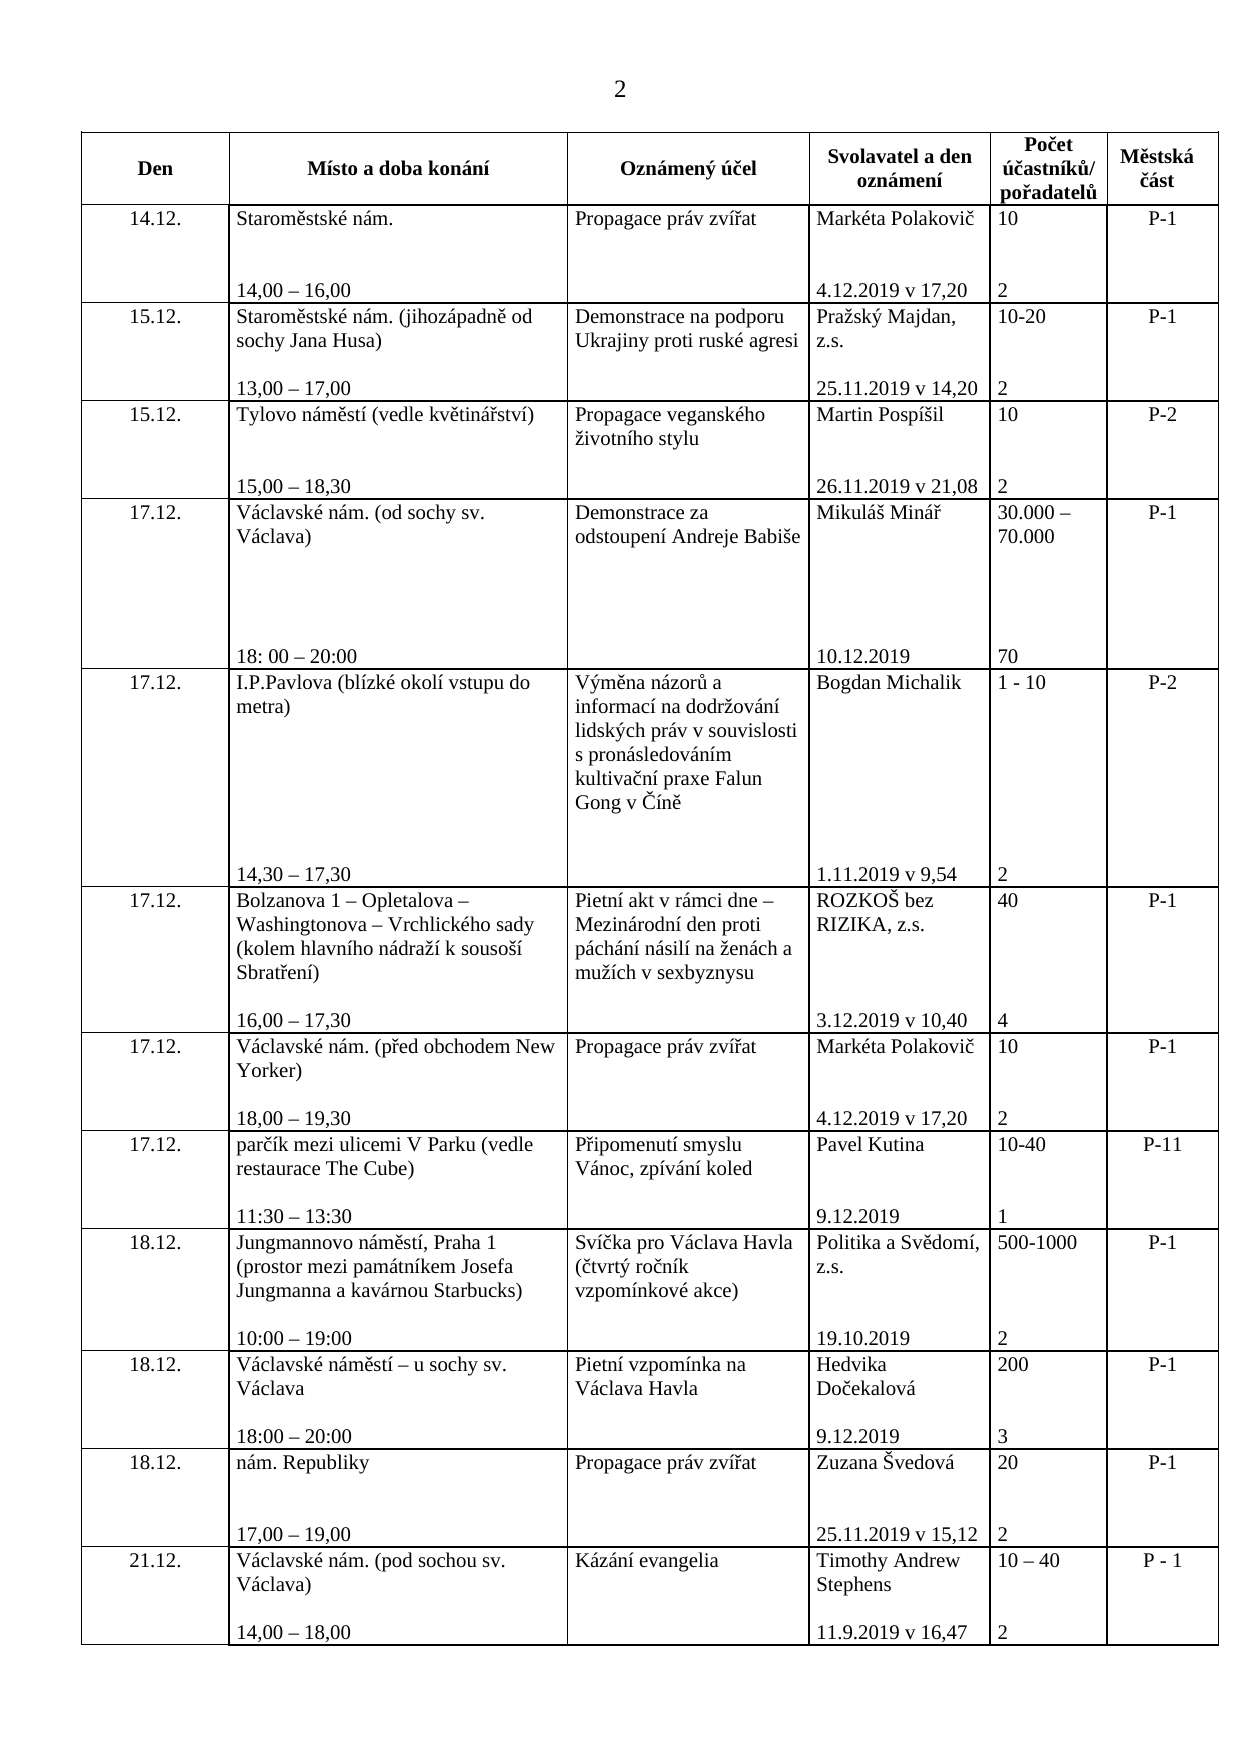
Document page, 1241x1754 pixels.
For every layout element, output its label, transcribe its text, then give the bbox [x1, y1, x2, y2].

table_cell Demonstrace za odstoupení Andreje Babiše [568, 500, 808, 668]
table_header Městská část [1108, 133, 1218, 204]
table_cell P-1 [1108, 1450, 1218, 1546]
table_cell 17.12. [82, 887, 228, 1032]
table_cell Pietní vzpomínka na Václava Havla [568, 1352, 808, 1448]
table_cell Propagace veganského životního stylu [568, 402, 808, 498]
table_cell 17.12. [82, 1033, 228, 1130]
table_cell 21.12. [82, 1547, 228, 1644]
table_cell 15.12. [82, 401, 228, 498]
table_cell Timothy Andrew Stephens 11.9.2019 v 16,47 [810, 1548, 989, 1644]
table_cell P-11 [1108, 1132, 1218, 1228]
table_cell Bogdan Michalik 1.11.2019 v 9,54 [810, 670, 989, 886]
table_cell P - 1 [1108, 1548, 1218, 1644]
table_cell P-1 [1108, 1034, 1218, 1130]
table_cell Svíčka pro Václava Havla (čtvrtý ročník vzpomínkové akce) [568, 1230, 808, 1350]
table_cell Václavské nám. (před obchodem New Yorker) 18,00 – 19,30 [230, 1034, 567, 1130]
table_cell 14.12. [82, 205, 228, 302]
table_header Počet účastníků/ pořadatelů [991, 133, 1107, 204]
table_cell 20 2 [991, 1450, 1106, 1546]
table_cell 500-1000 2 [991, 1230, 1106, 1350]
table_cell 30.000 – 70.000 70 [991, 500, 1106, 668]
table_cell Připomenutí smyslu Vánoc, zpívání koled [568, 1132, 808, 1228]
table_cell 1 - 10 2 [991, 670, 1106, 886]
table_cell parčík mezi ulicemi V Parku (vedle restaurace The Cube) 11:30 – 13:30 [230, 1132, 567, 1228]
table_cell Zuzana Švedová 25.11.2019 v 15,12 [810, 1450, 989, 1546]
table_cell Propagace práv zvířat [568, 206, 808, 302]
table_cell 200 3 [991, 1352, 1106, 1448]
table_cell 18.12. [82, 1351, 228, 1448]
table_cell Markéta Polakovič 4.12.2019 v 17,20 [810, 206, 989, 302]
table_cell Propagace práv zvířat [568, 1034, 808, 1130]
table_cell 10 2 [991, 206, 1106, 302]
table_cell I.P.Pavlova (blízké okolí vstupu do metra) 14,30 – 17,30 [230, 670, 567, 886]
table_cell Pavel Kutina 9.12.2019 [810, 1132, 989, 1228]
table_cell Pražský Majdan, z.s. 25.11.2019 v 14,20 [810, 304, 989, 400]
table_cell Jungmannovo náměstí, Praha 1 (prostor mezi památníkem Josefa Jungmanna a kavárnou Starbucks) 10:00 – 19:00 [230, 1230, 567, 1350]
table_cell 17.12. [82, 499, 228, 668]
table_cell Václavské náměstí – u sochy sv. Václava 18:00 – 20:00 [230, 1352, 567, 1448]
table_cell nám. Republiky 17,00 – 19,00 [230, 1450, 567, 1546]
table_cell P-2 [1108, 402, 1218, 498]
table_cell Politika a Svědomí, z.s. 19.10.2019 [810, 1230, 989, 1350]
table_cell Václavské nám. (pod sochou sv. Václava) 14,00 – 18,00 [230, 1548, 567, 1644]
table_cell Martin Pospíšil 26.11.2019 v 21,08 [810, 402, 989, 498]
table_cell 10-20 2 [991, 304, 1106, 400]
table_cell P-1 [1108, 500, 1218, 668]
table_cell Kázání evangelia [568, 1548, 808, 1644]
table_cell 18.12. [82, 1449, 228, 1546]
table_cell 10-40 1 [991, 1132, 1106, 1228]
table_cell Markéta Polakovič 4.12.2019 v 17,20 [810, 1034, 989, 1130]
table_cell 15.12. [82, 303, 228, 400]
table_cell Výměna názorů a informací na dodržování lidských práv v souvislosti s pronásledováním kultivační praxe Falun Gong v Číně [568, 670, 808, 886]
table_cell Tylovo náměstí (vedle květinářství) 15,00 – 18,30 [230, 402, 567, 498]
table_cell P-1 [1108, 888, 1218, 1032]
table_cell 10 2 [991, 1034, 1106, 1130]
table_cell Bolzanova 1 – Opletalova – Washingtonova – Vrchlického sady (kolem hlavního nádraží k sousoší Sbratření) 16,00 – 17,30 [230, 888, 567, 1032]
table_cell 40 4 [991, 888, 1106, 1032]
table_header Oznámený účel [568, 133, 809, 204]
table_cell Propagace práv zvířat [568, 1450, 808, 1546]
table_cell 17.12. [82, 669, 228, 886]
table_cell P-1 [1108, 1230, 1218, 1350]
table_cell Mikuláš Minář 10.12.2019 [810, 500, 989, 668]
table_header Svolavatel a den oznámení [810, 133, 990, 204]
table_cell Pietní akt v rámci dne – Mezinárodní den proti páchání násilí na ženách a mužích v sexbyznysu [568, 888, 808, 1032]
table_cell Staroměstské nám. (jihozápadně od sochy Jana Husa) 13,00 – 17,00 [230, 304, 567, 400]
table_cell 10 2 [991, 402, 1106, 498]
table_cell ROZKOŠ bez RIZIKA, z.s. 3.12.2019 v 10,40 [810, 888, 989, 1032]
table_cell P-1 [1108, 206, 1218, 302]
table_cell P-2 [1108, 670, 1218, 886]
table_cell P-1 [1108, 1352, 1218, 1448]
table_cell Staroměstské nám. 14,00 – 16,00 [230, 206, 567, 302]
table_header Den [82, 133, 229, 204]
table_cell Václavské nám. (od sochy sv. Václava) 18: 00 – 20:00 [230, 500, 567, 668]
table_cell 18.12. [82, 1229, 228, 1350]
table_cell 17.12. [82, 1131, 228, 1228]
table_cell Demonstrace na podporu Ukrajiny proti ruské agresi [568, 304, 808, 400]
table_cell P-1 [1108, 304, 1218, 400]
table_header Místo a doba konání [230, 133, 567, 204]
table_cell 10 – 40 2 [991, 1548, 1106, 1644]
table_cell Hedvika Dočekalová 9.12.2019 [810, 1352, 989, 1448]
